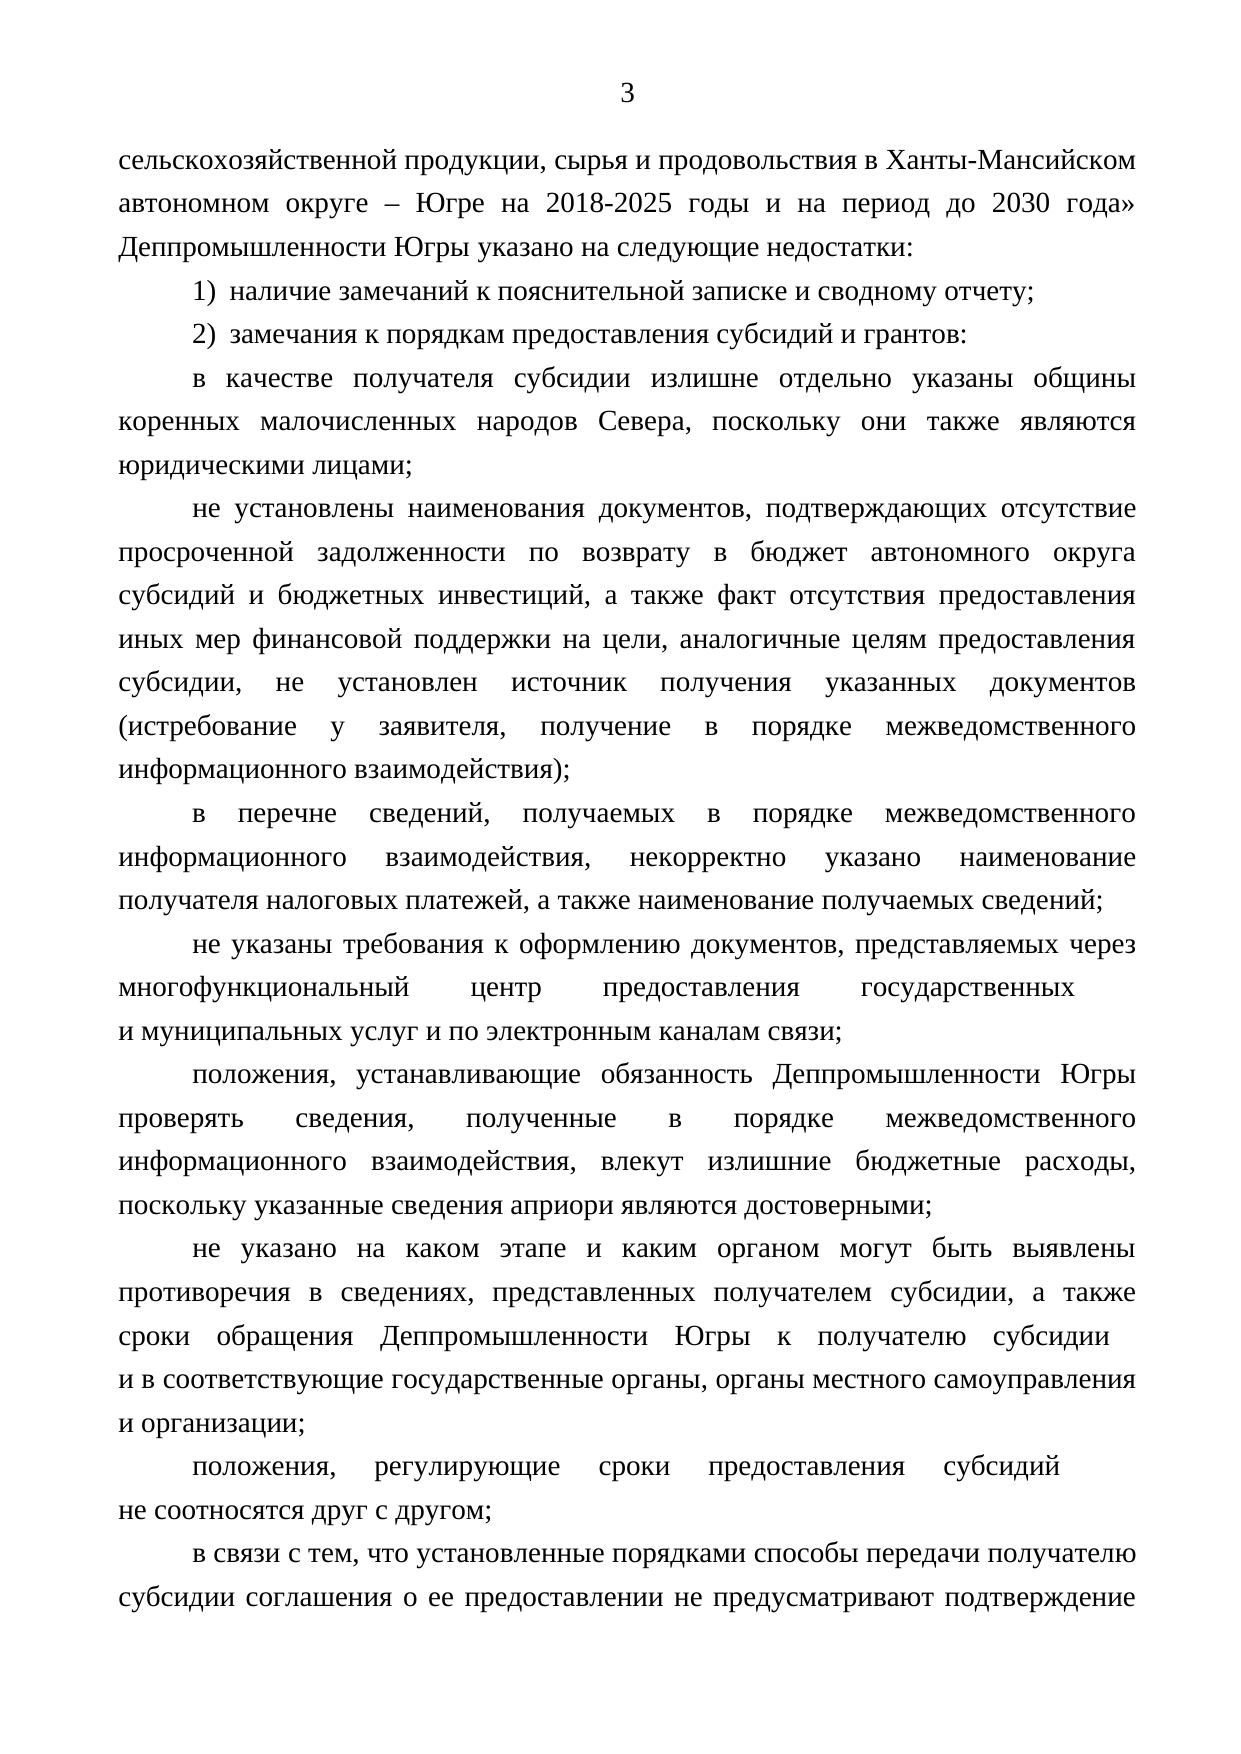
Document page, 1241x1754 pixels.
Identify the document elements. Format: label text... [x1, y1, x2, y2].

title в качестве получателя субсидии излишне отдельно указаны общины коренных малочисленных народов Севера, поскольку они также являются юридическими лицами; [118, 360, 1137, 480]
text в перечне сведений, получаемых в порядке межведомственного информационного взаимодействия, некорректно указано наименование получателя налоговых платежей, а также наименование получаемых сведений; [118, 795, 1137, 916]
text не указано на каком этапе и каким органом могут быть выявлены противоречия в сведениях, представленных получателем субсидии, а также сроки обращения Деппромышленности Югры к получателю субсидии и в соответствующие государственные органы, органы местного самоуправления и организации; [118, 1231, 1137, 1438]
text не указаны требования к оформлению документов, представляемых через многофункциональный центр предоставления государственных и муниципальных услуг и по электронным каналам связи; [118, 926, 1137, 1046]
text положения, регулирующие сроки предоставления субсидий не соотносятся друг с другом; [118, 1448, 1137, 1525]
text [118, 1535, 1137, 1612]
text не установлены наименования документов, подтверждающих отсутствие просроченной задолженности по возврату в бюджет автономного округа субсидий и бюджетных инвестиций, а также факт отсутствия предоставления иных мер финансовой поддержки на цели, аналогичные целям предоставления субсидии, не установлен источник получения указанных документов (истребование у заявителя, получение в порядке межведомственного информационного взаимодействия); [118, 490, 1137, 785]
list замечания к порядкам предоставления субсидий и грантов: [192, 316, 1137, 350]
list наличие замечаний к пояснительной записке и сводному отчету; [192, 273, 1137, 306]
text положения, устанавливающие обязанность Деппромышленности Югры проверять сведения, полученные в порядке межведомственного информационного взаимодействия, влекут излишние бюджетные расходы, поскольку указанные сведения априори являются достоверными; [118, 1056, 1137, 1221]
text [118, 142, 1137, 263]
